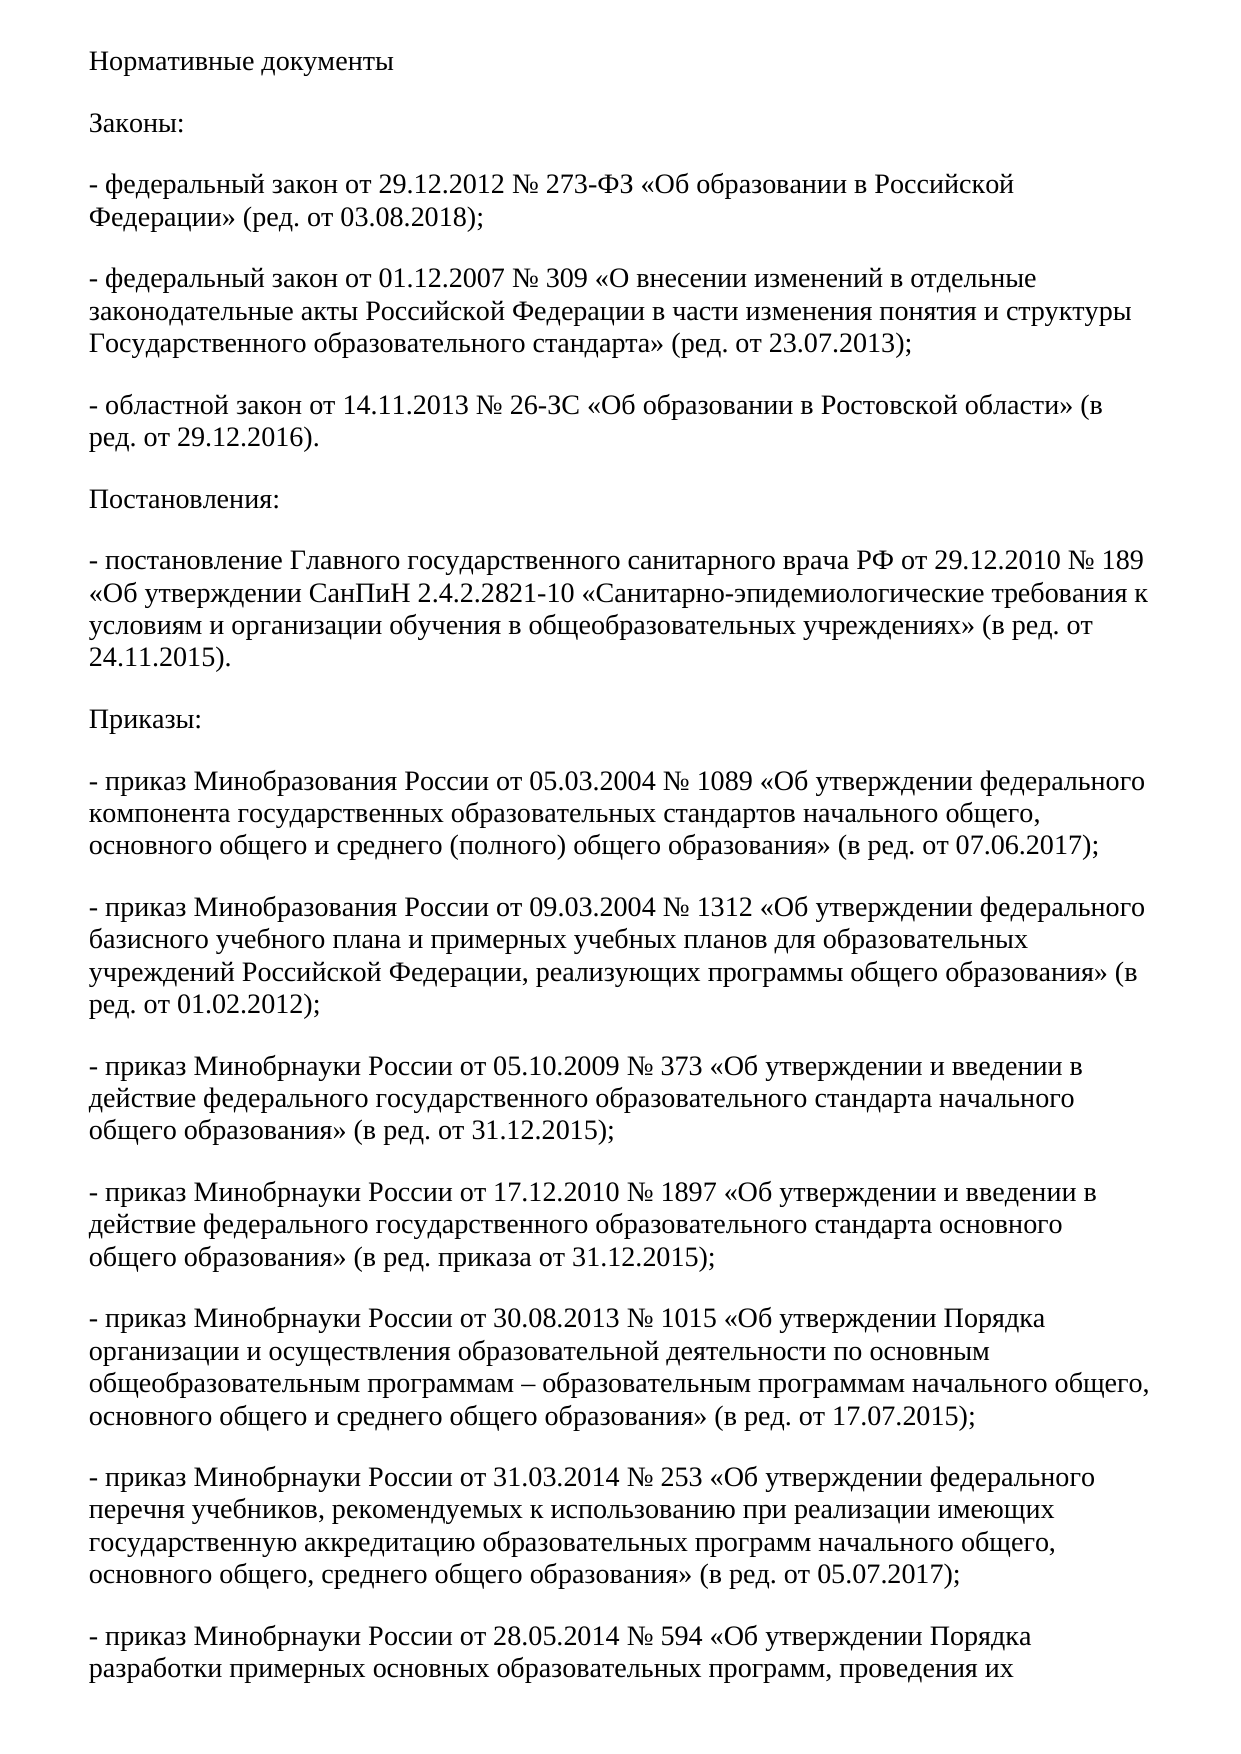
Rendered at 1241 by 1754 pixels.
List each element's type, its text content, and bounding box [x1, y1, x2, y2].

text - приказ Минобразования России от 09.03.2004 № 1312 «Об утверждении федерального базисного учебного плана и примерных учебных планов для образовательных учреждений Российской Федерации, реализующих программы общего образования» (в ред. от 01.02.2012); [89, 890, 1152, 1019]
text - приказ Минобрнауки России от 05.10.2009 № 373 «Об утверждении и введении в действие федерального государственного образовательного стандарта начального общего образования» (в ред. от 31.12.2015); [89, 1049, 1152, 1146]
text - приказ Минобразования России от 05.03.2004 № 1089 «Об утверждении федерального компонента государственных образовательных стандартов начального общего, основного общего и среднего (полного) общего образования» (в ред. от 07.06.2017); [89, 763, 1152, 861]
text - областной закон от 14.11.2013 № 26-ЗС «Об образовании в Ростовской области» (в ред. от 29.12.2016). [89, 388, 1152, 452]
text - федеральный закон от 29.12.2012 № 273-ФЗ «Об образовании в Российской Федерации» (ред. от 03.08.2018); [89, 167, 1152, 232]
text - постановление Главного государственного санитарного врача РФ от 29.12.2010 № 189 «Об утверждении СанПиН 2.4.2.2821-10 «Санитарно-эпидемиологические требования к условиям и организации обучения в общеобразовательных учреждениях» (в ред. от 24.11.2015). [89, 543, 1152, 673]
text - приказ Минобрнауки России от 30.08.2013 № 1015 «Об утверждении Порядка организации и осуществления образовательной деятельности по основным общеобразовательным программам – образовательным программам начального общего, основного общего и среднего общего образования» (в ред. от 17.07.2015); [89, 1301, 1152, 1431]
text - приказ Минобрнауки России от 17.12.2010 № 1897 «Об утверждении и введении в действие федерального государственного образовательного стандарта основного общего образования» (в ред. приказа от 31.12.2015); [89, 1175, 1152, 1272]
text Нормативные документы [89, 44, 1152, 77]
text - приказ Минобрнауки России от 31.03.2014 № 253 «Об утверждении федерального перечня учебников, рекомендуемых к использованию при реализации имеющих государственную аккредитацию образовательных программ начального общего, основного общего, среднего общего образования» (в ред. от 05.07.2017); [89, 1460, 1152, 1590]
text Законы: [89, 106, 1152, 138]
text - федеральный закон от 01.12.2007 № 309 «О внесении изменений в отдельные законодательные акты Российской Федерации в части изменения понятия и структуры Государственного образовательного стандарта» (ред. от 23.07.2013); [89, 261, 1152, 358]
text Постановления: [89, 482, 1152, 514]
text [89, 1619, 1152, 1684]
text Приказы: [89, 702, 1152, 734]
